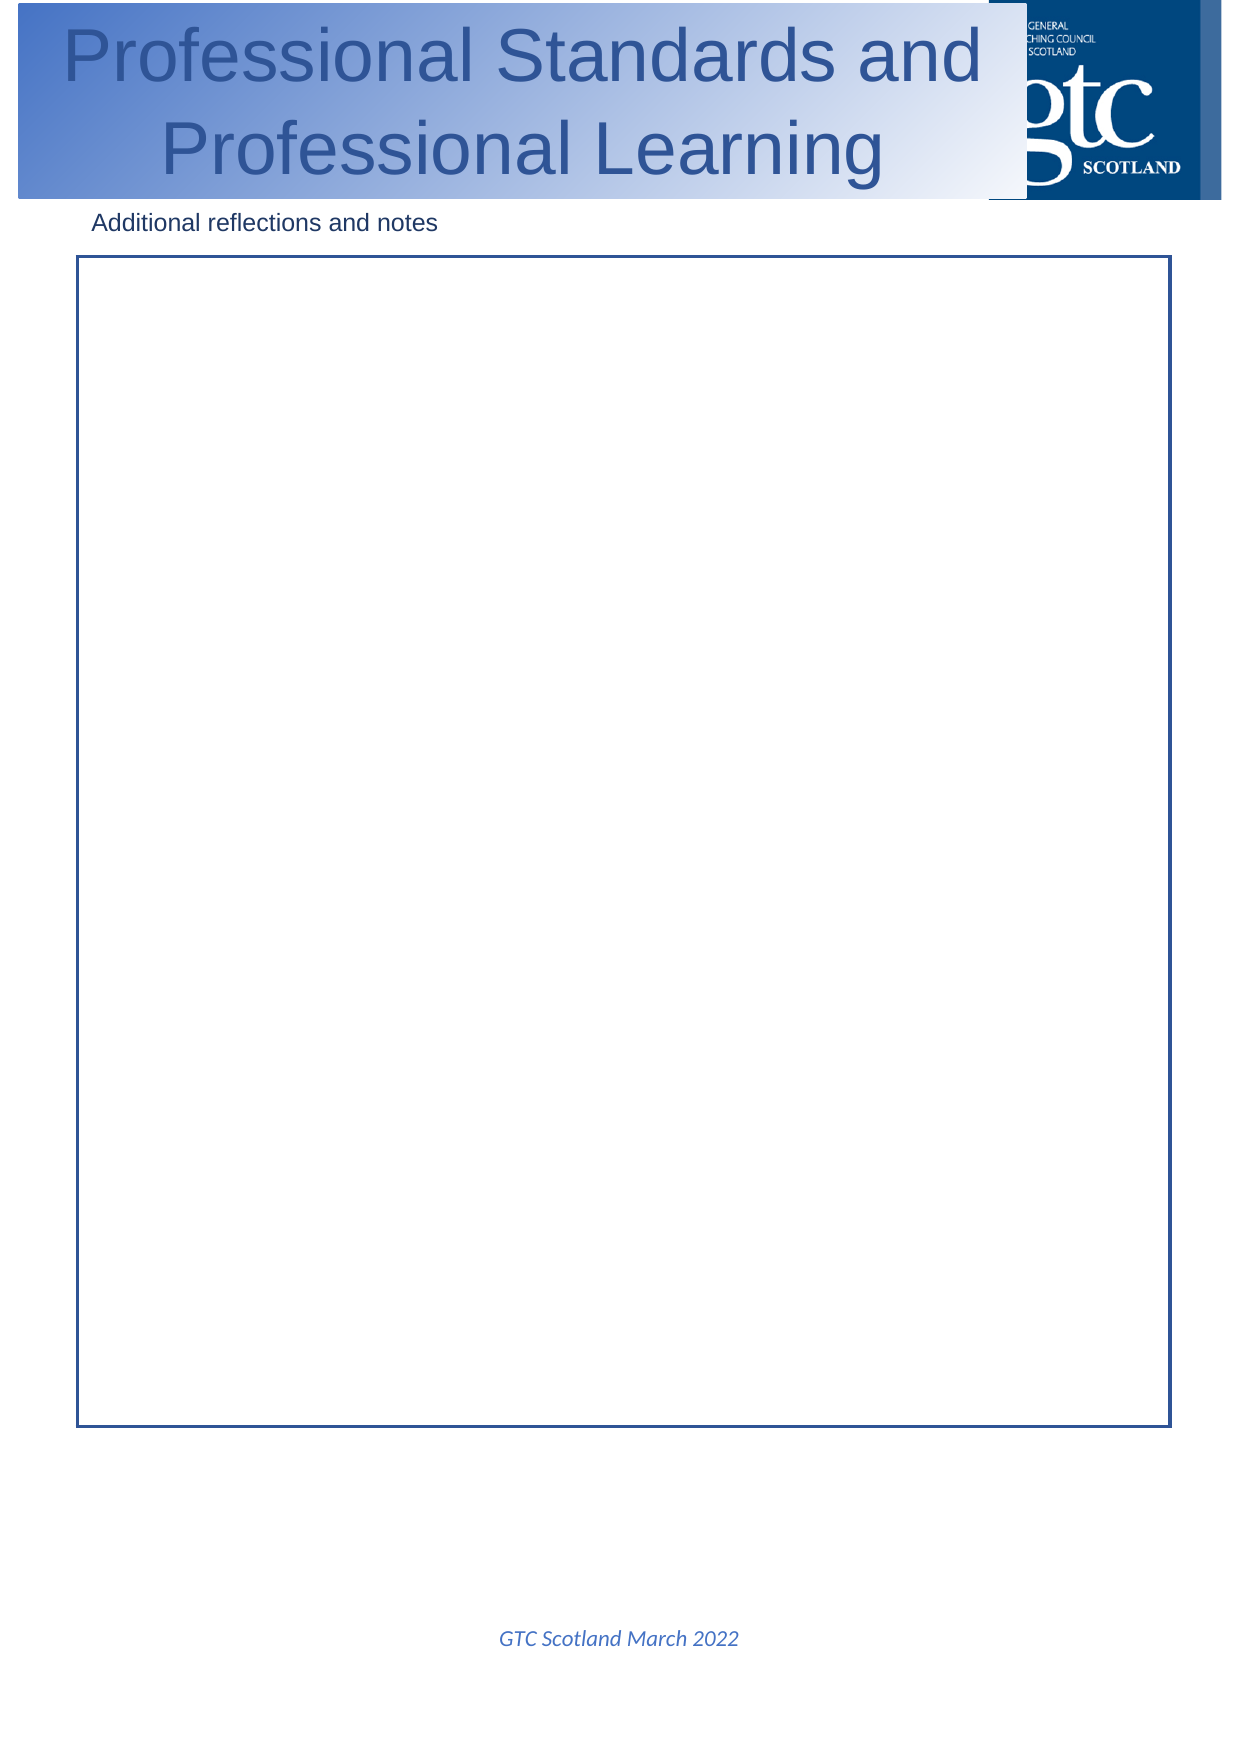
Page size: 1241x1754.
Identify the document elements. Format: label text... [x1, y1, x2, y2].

text Additional reflections and notes [91, 150, 1090, 236]
picture [988, 0, 1222, 200]
table_header [79, 258, 1168, 1425]
